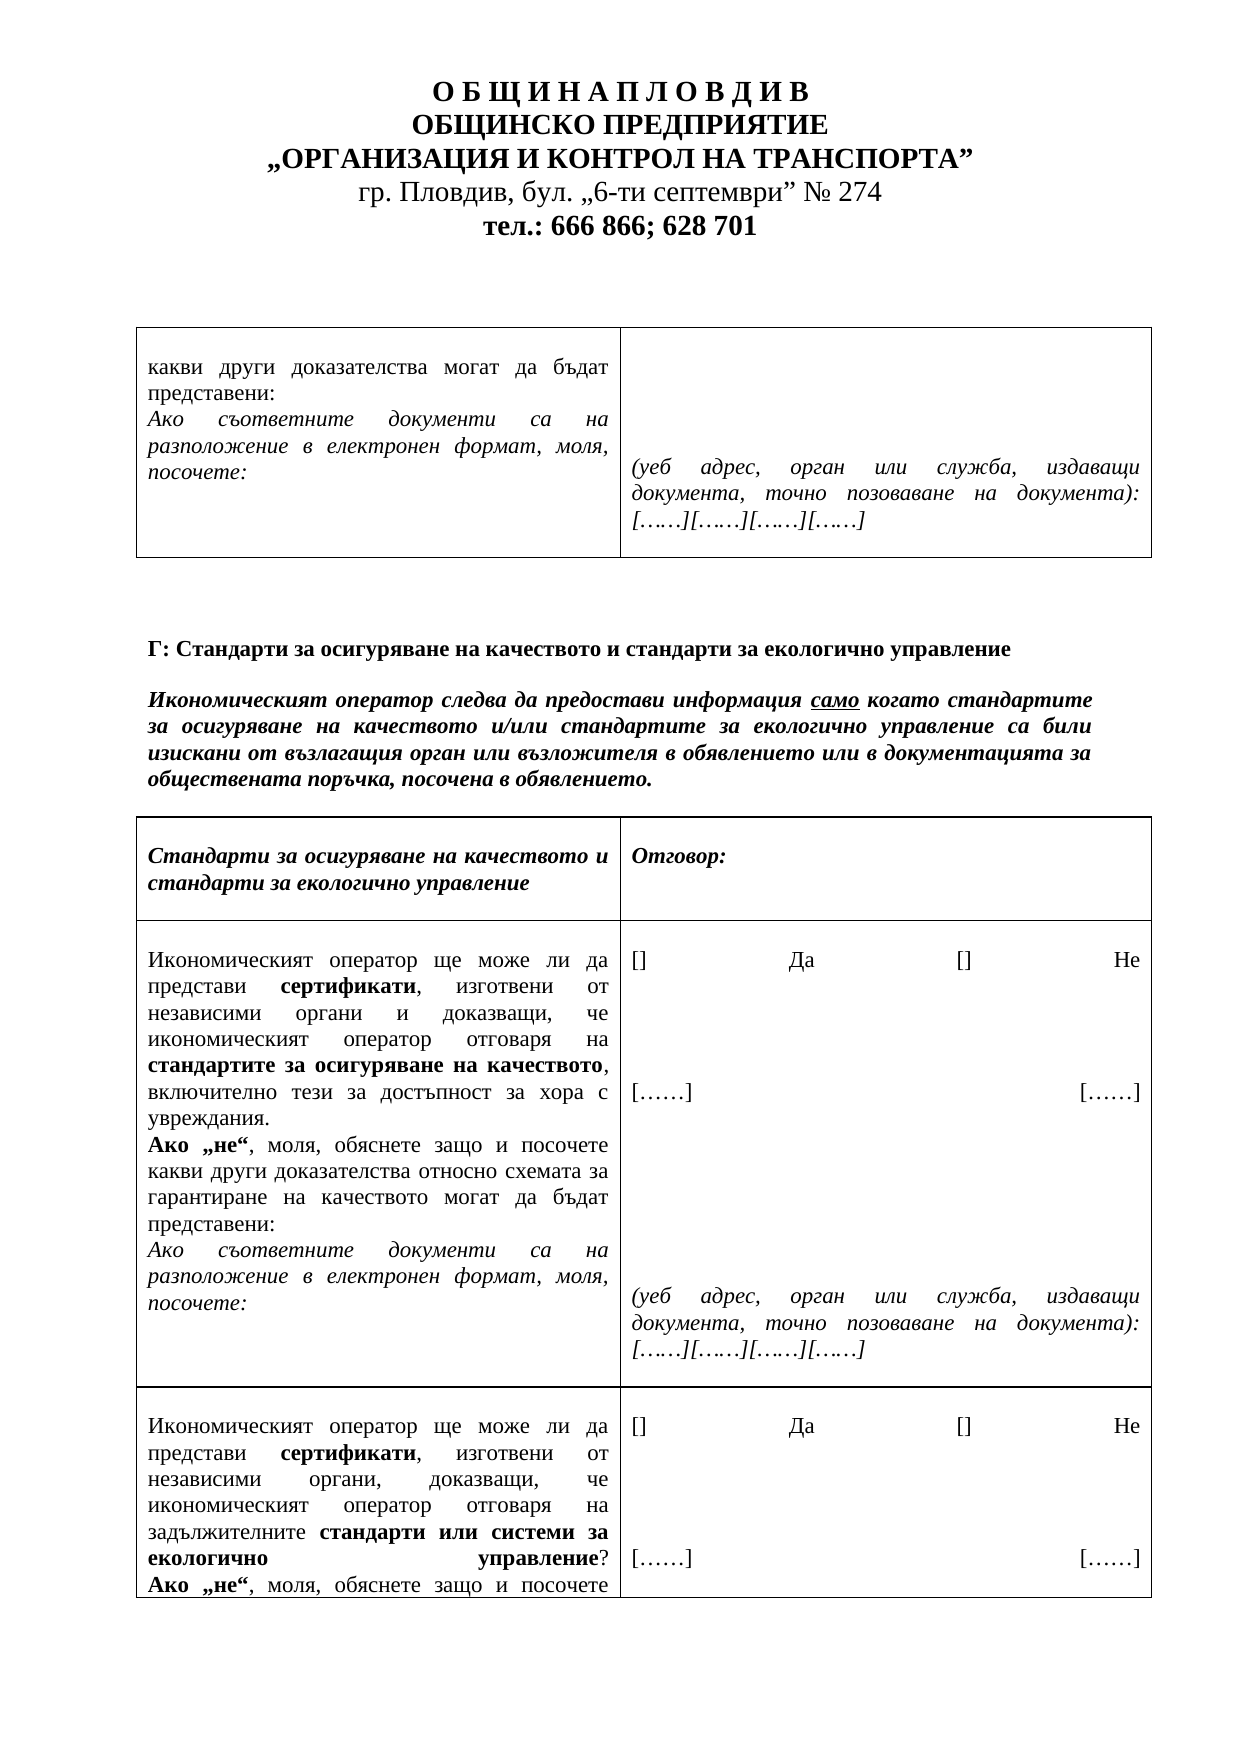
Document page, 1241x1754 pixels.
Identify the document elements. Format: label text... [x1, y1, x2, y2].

table_cell [] Да [] Не [……] [……] (уеб адрес, орган или служба, издаващи документа, точно позоваване на документа): [……][……][……][……] [621, 921, 1151, 1386]
table_cell Икономическият оператор ще може ли да представи сертификати, изготвени от независими органи и доказващи, че икономическият оператор отговаря на стандартите за осигуряване на качеството, включително тези за достъпност за хора с увреждания. Ако „не“, моля, обяснете защо и посочете какви други доказателства относно схемата за гарантиране на качеството могат да бъдат представени: Ако съответните документи са на разположение в електронен формат, моля, посочете: [137, 921, 620, 1386]
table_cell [621, 1388, 1151, 1597]
table_header Стандарти за осигуряване на качеството и стандарти за екологично управление [137, 818, 620, 920]
text Икономическият оператор следва да предостави информация само когато стандартите за осигуряване на качеството и/или стандартите за екологично управление са били изискани от възлагащия орган или възложителя в обявлението или в документацията за обществената поръчка, посочена в обявлението. [148, 686, 1093, 791]
table_header Отговор: [621, 818, 1151, 920]
text Г: Стандарти за осигуряване на качеството и стандарти за екологично управление [148, 634, 1093, 661]
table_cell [137, 328, 620, 557]
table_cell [621, 328, 1151, 557]
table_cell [137, 1388, 620, 1597]
